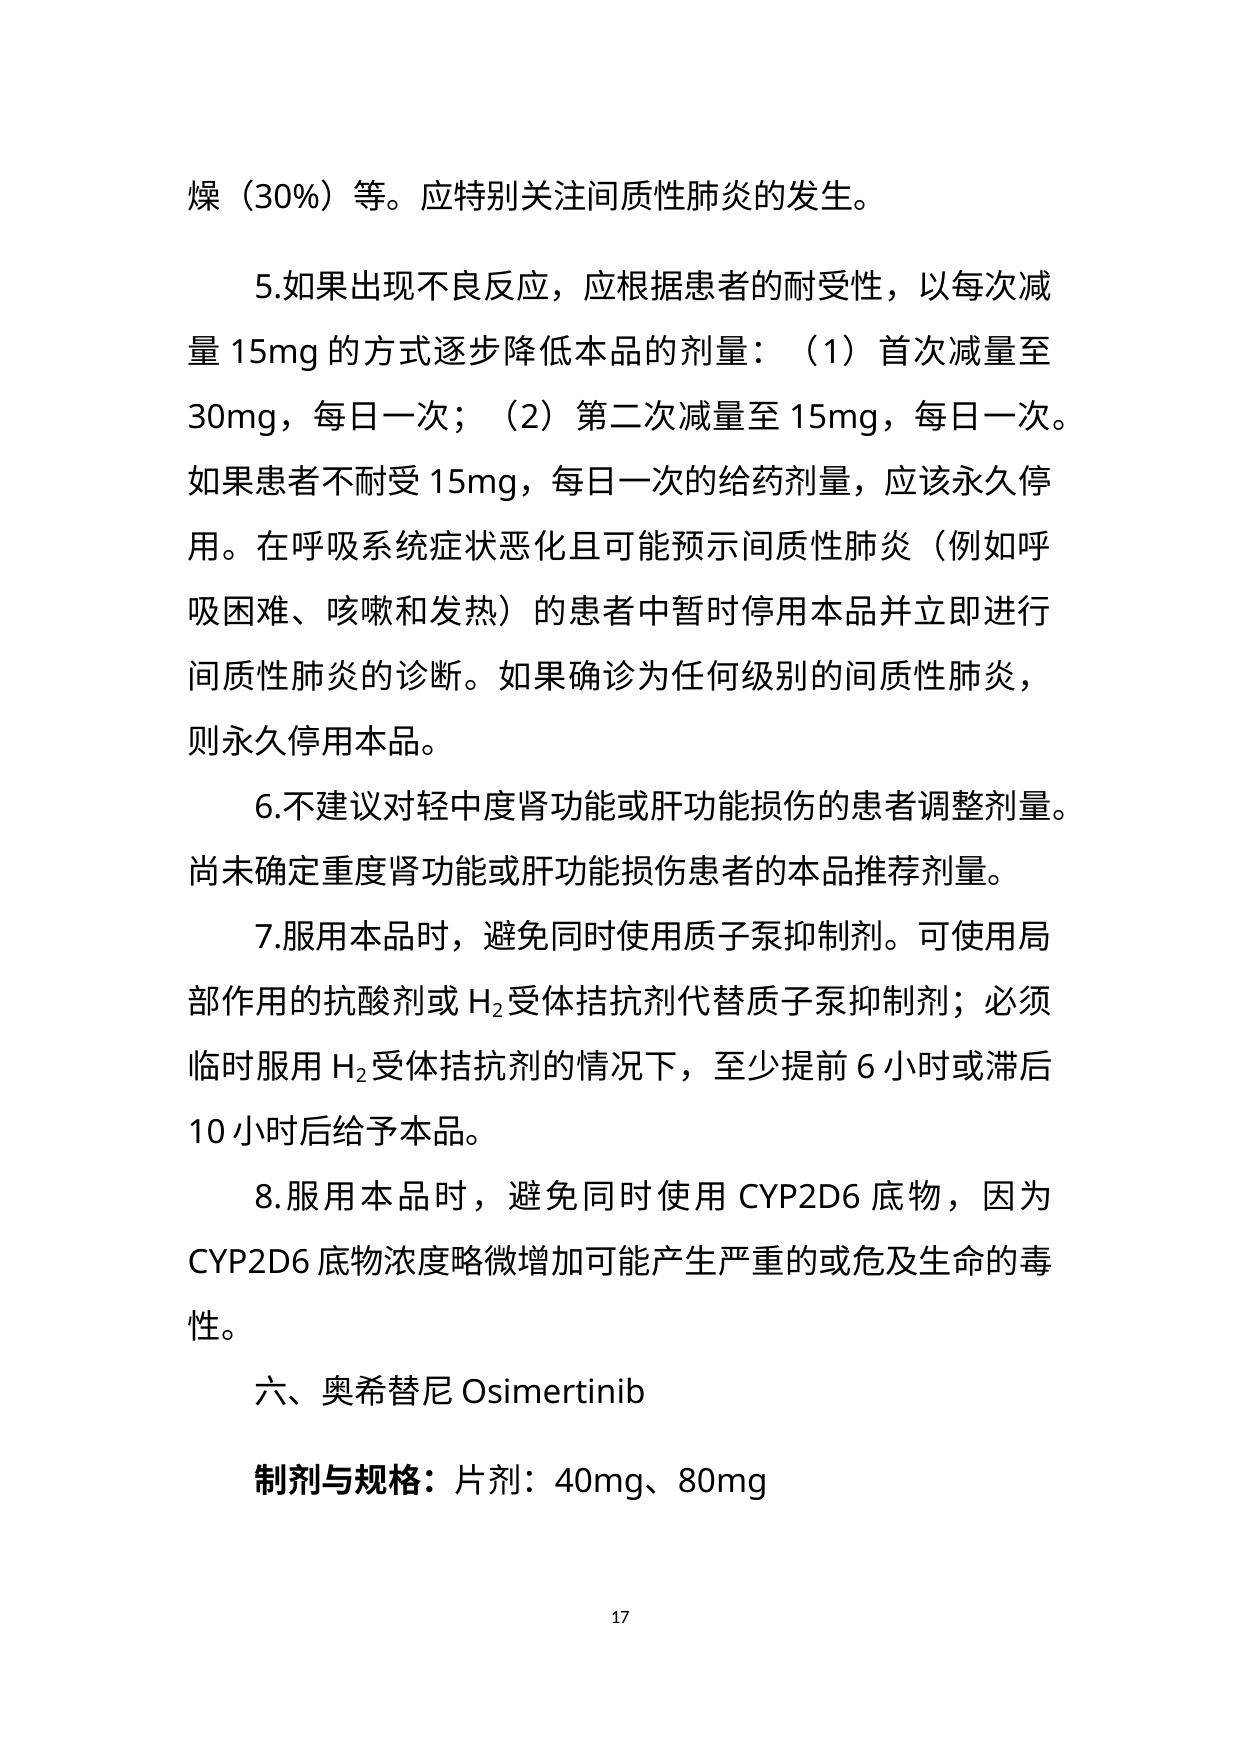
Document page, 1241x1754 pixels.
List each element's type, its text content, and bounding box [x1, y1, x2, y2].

text 6.不建议对轻中度肾功能或肝功能损伤的患者调整剂量。尚未确定重度肾功能或肝功能损伤患者的本品推荐剂量。 [187, 771, 1053, 901]
text 制剂与规格：片剂：40mg、80mg [187, 1445, 1053, 1510]
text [187, 162, 1053, 227]
text 8.服用本品时，避免同时使用CYP2D6底物，因为CYP2D6底物浓度略微增加可能产生严重的或危及生命的毒性。 [187, 1161, 1053, 1356]
text 六、奥希替尼Osimertinib [187, 1356, 1053, 1421]
text 7.服用本品时，避免同时使用质子泵抑制剂。可使用局部作用的抗酸剂或H2受体拮抗剂代替质子泵抑制剂；必须临时服用H2受体拮抗剂的情况下，至少提前6小时或滞后10小时后给予本品。 [187, 901, 1053, 1161]
text 5.如果出现不良反应，应根据患者的耐受性，以每次减量15mg的方式逐步降低本品的剂量：（1）首次减量至30mg，每日一次；（2）第二次减量至15mg，每日一次。如果患者不耐受15mg，每日一次的给药剂量，应该永久停用。在呼吸系统症状恶化且可能预示间质性肺炎（例如呼吸困难、咳嗽和发热）的患者中暂时停用本品并立即进行间质性肺炎的诊断。如果确诊为任何级别的间质性肺炎，则永久停用本品。 [187, 251, 1053, 771]
